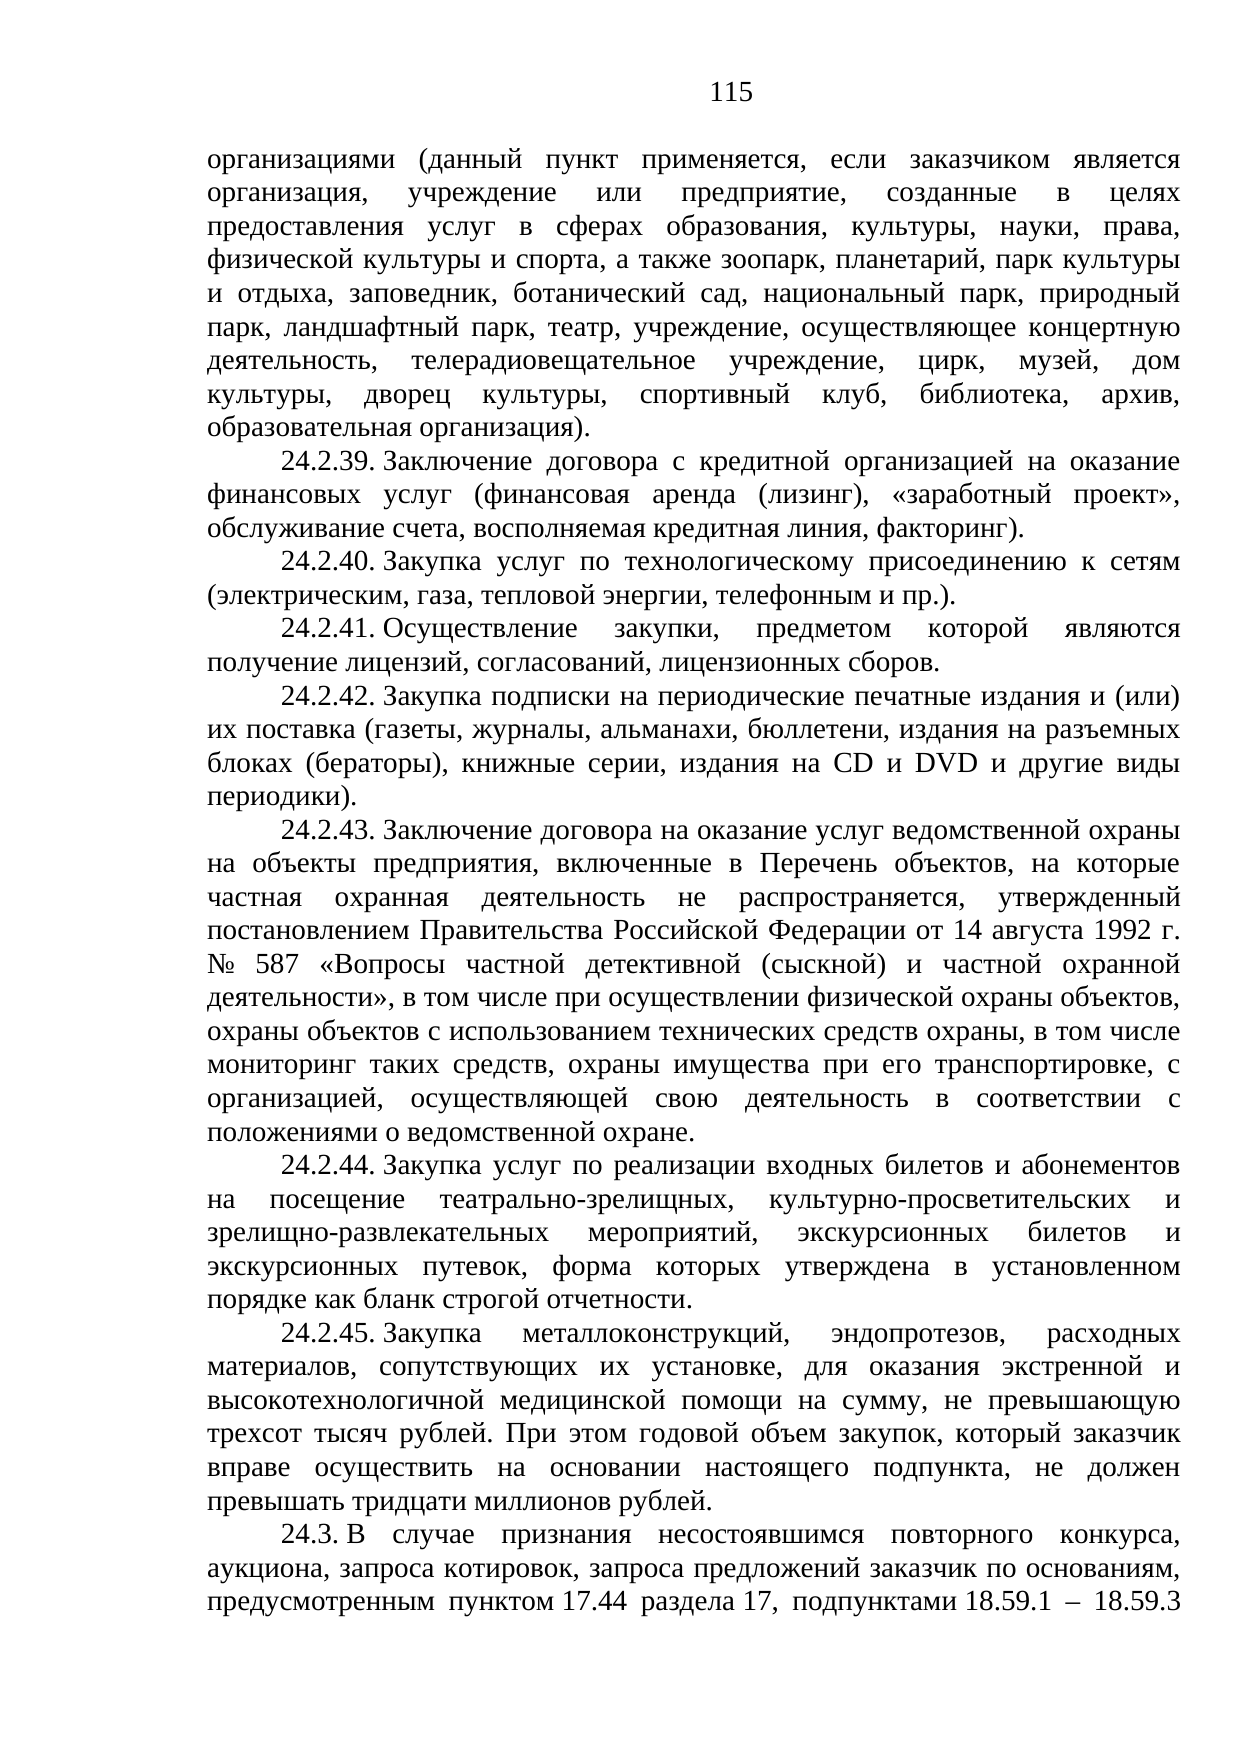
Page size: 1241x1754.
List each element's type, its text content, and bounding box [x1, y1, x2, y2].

text 24.2.39. Заключение договора с кредитной организацией на оказание финансовых услуг (финансовая аренда (лизинг), «заработный проект», обслуживание счета, восполняемая кредитная линия, факторинг). [207, 443, 1181, 543]
text 24.2.41. Осуществление закупки, предметом которой являются получение лицензий, согласований, лицензионных сборов. [207, 611, 1181, 678]
text 24.2.42. Закупка подписки на периодические печатные издания и (или) их поставка (газеты, журналы, альманахи, бюллетени, издания на разъемных блоках (бераторы), книжные серии, издания на CD и DVD и другие виды периодики). [207, 678, 1181, 812]
text 24.2.43. Заключение договора на оказание услуг ведомственной охраны на объекты предприятия, включенные в Перечень объектов, на которые частная охранная деятельность не распространяется, утвержденный постановлением Правительства Российской Федерации от 14 августа 1992 г. № 587 «Вопросы частной детективной (сыскной) и частной охранной деятельности», в том числе при осуществлении физической охраны объектов, охраны объектов с использованием технических средств охраны, в том числе мониторинг таких средств, охраны имущества при его транспортировке, с организацией, осуществляющей свою деятельность в соответствии с положениями о ведомственной охране. [207, 812, 1181, 1147]
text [207, 1516, 1181, 1617]
text 24.2.44. Закупка услуг по реализации входных билетов и абонементов на посещение театрально-зрелищных, культурно-просветительских и зрелищно-развлекательных мероприятий, экскурсионных билетов и экскурсионных путевок, форма которых утверждена в установленном порядке как бланк строгой отчетности. [207, 1147, 1181, 1315]
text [207, 141, 1181, 443]
text 24.2.45. Закупка металлоконструкций, эндопротезов, расходных материалов, сопутствующих их установке, для оказания экстренной и высокотехнологичной медицинской помощи на сумму, не превышающую трехсот тысяч рублей. При этом годовой объем закупок, который заказчик вправе осуществить на основании настоящего подпункта, не должен превышать тридцати миллионов рублей. [207, 1315, 1181, 1516]
text 24.2.40. Закупка услуг по технологическому присоединению к сетям (электрическим, газа, тепловой энергии, телефонным и пр.). [207, 543, 1181, 611]
